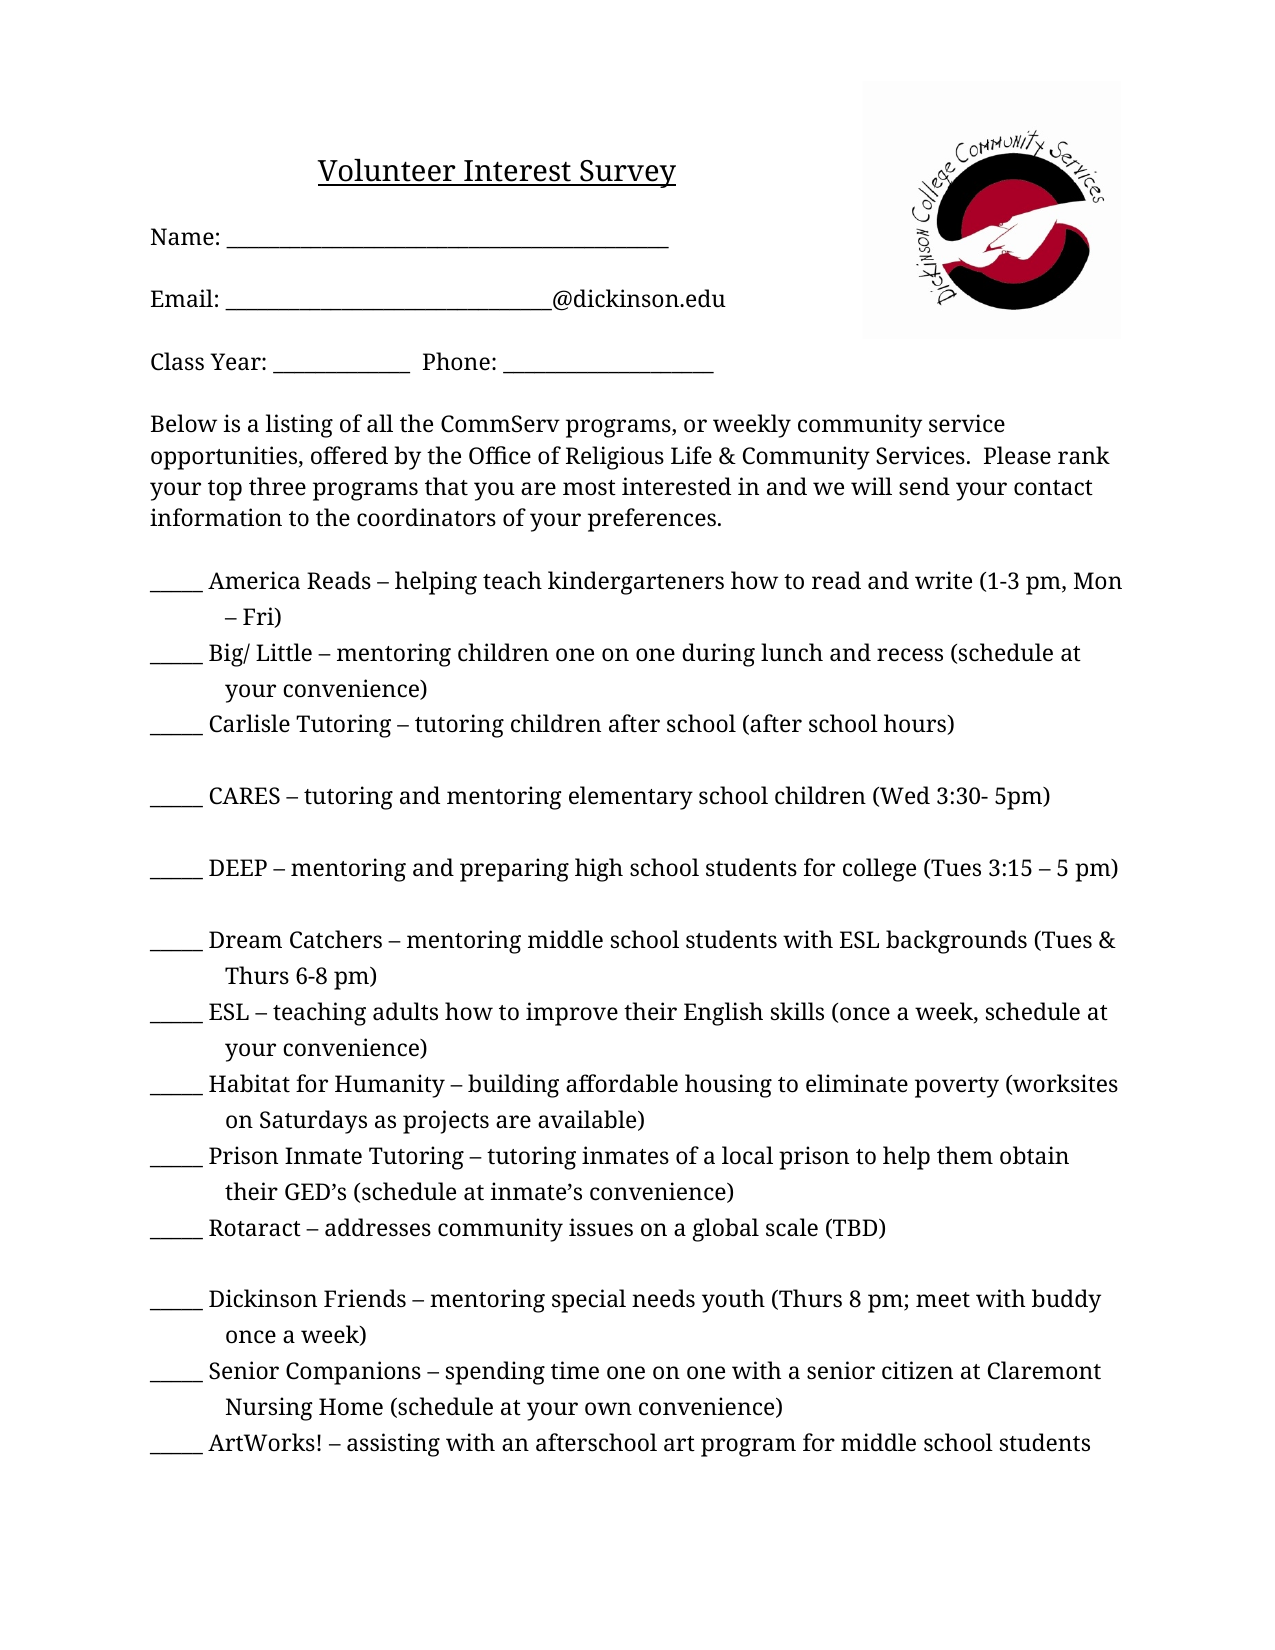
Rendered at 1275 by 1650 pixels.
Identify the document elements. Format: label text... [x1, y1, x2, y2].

text _____ CARES – tutoring and mentoring elementary school children (Wed 3:30- 5pm) [150, 780, 1125, 812]
text _____ Rotaract – addresses community issues on a global scale (TBD) [150, 1212, 1125, 1243]
text Class Year: _____________ Phone: ____________________ [150, 346, 1125, 377]
text _____ Dream Catchers – mentoring middle school students with ESL backgrounds (Tues & Thurs 6-8 pm) [150, 924, 1125, 991]
text _____ Dickinson Friends – mentoring special needs youth (Thurs 8 pm; meet with buddy once a week) [150, 1283, 1125, 1351]
text Below is a listing of all the CommServ programs, or weekly community service opportunities, offered by the Office of Religious Life & Community Services. Please rank your top three programs that you are most interested in and we will send your contact information to the coordinators of your preferences. [150, 408, 1125, 533]
text _____ DEEP – mentoring and preparing high school students for college (Tues 3:15 – 5 pm) [150, 852, 1125, 883]
picture [862, 81, 1122, 339]
text Email: _______________________________@dickinson.edu [150, 283, 862, 315]
text _____ America Reads – helping teach kindergarteners how to read and write (1-3 pm, Mon – Fri) [150, 565, 1125, 632]
text _____ ESL – teaching adults how to improve their English skills (once a week, schedule at your convenience) [150, 996, 1125, 1063]
text _____ ArtWorks! – assisting with an afterschool art program for middle school students [150, 1427, 1125, 1458]
text _____ Senior Companions – spending time one on one with a senior citizen at Claremont Nursing Home (schedule at your own convenience) [150, 1355, 1125, 1422]
text _____ Prison Inmate Tutoring – tutoring inmates of a local prison to help them obtain their GED’s (schedule at inmate’s convenience) [150, 1140, 1125, 1207]
text _____ Habitat for Humanity – building affordable housing to eliminate poverty (worksites on Saturdays as projects are available) [150, 1068, 1125, 1135]
text _____ Carlisle Tutoring – tutoring children after school (after school hours) [150, 708, 1125, 740]
text Volunteer Interest Survey [150, 150, 862, 190]
text _____ Big/ Little – mentoring children one on one during lunch and recess (schedule at your convenience) [150, 637, 1125, 704]
text Name: __________________________________________ [150, 221, 862, 252]
